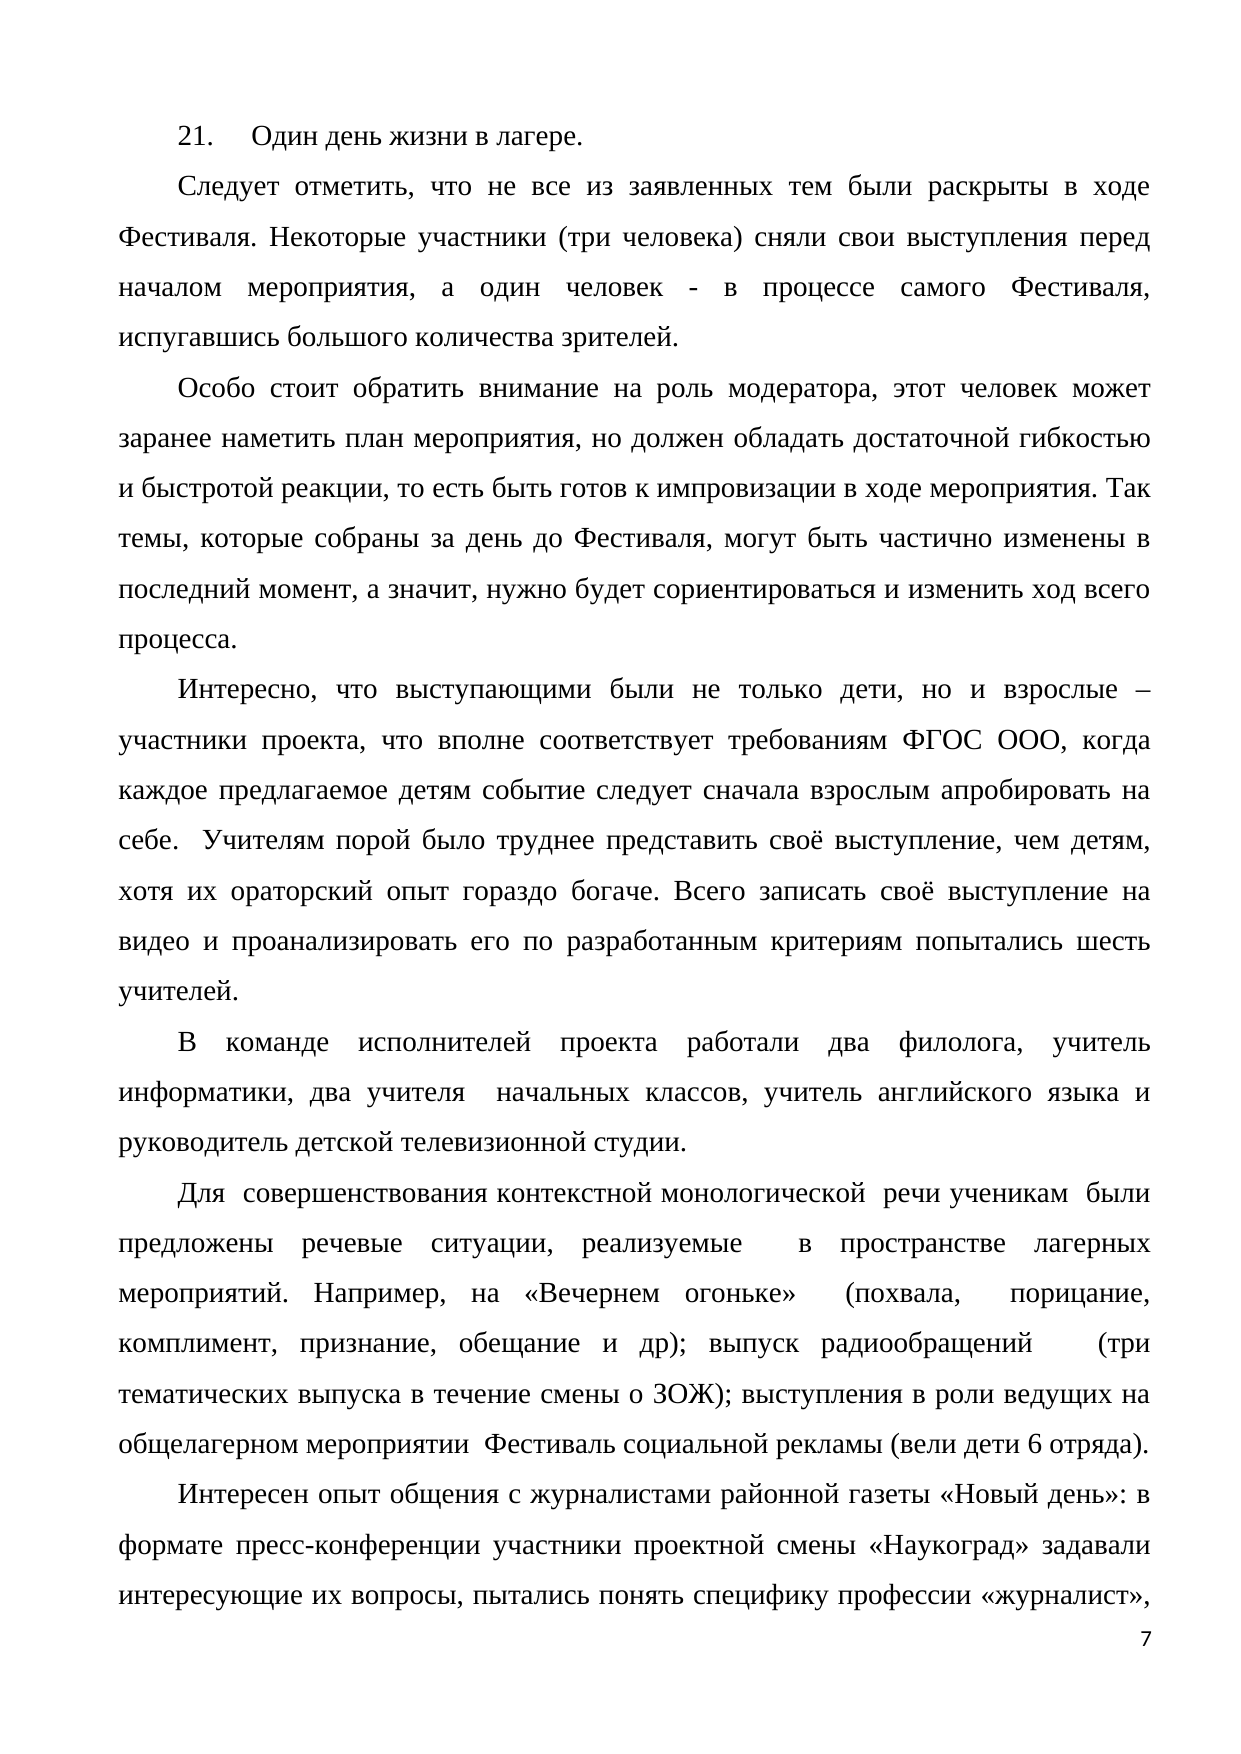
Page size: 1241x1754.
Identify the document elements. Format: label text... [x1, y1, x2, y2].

text В команде исполнителей проекта работали два филолога, учитель информатики, два учителя начальных классов, учитель английского языка и руководитель детской телевизионной студии. [118, 1024, 1152, 1158]
text Интересно, что выступающими были не только дети, но и взрослые – участники проекта, что вполне соответствует требованиям ФГОС ООО, когда каждое предлагаемое детям событие следует сначала взрослым апробировать на себе. Учителям порой было труднее представить своё выступление, чем детям, хотя их ораторский опыт гораздо богаче. Всего записать своё выступление на видео и проанализировать его по разработанным критериям попытались шесть учителей. [118, 672, 1152, 1007]
text Особо стоит обратить внимание на роль модератора, этот человек может заранее наметить план мероприятия, но должен обладать достаточной гибкостью и быстротой реакции, то есть быть готов к импровизации в ходе мероприятия. Так темы, которые собраны за день до Фестиваля, могут быть частично изменены в последний момент, а значит, нужно будет сориентироваться и изменить ход всего процесса. [118, 370, 1152, 655]
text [118, 1477, 1152, 1611]
text Следует отметить, что не все из заявленных тем были раскрыты в ходе Фестиваля. Некоторые участники (три человека) сняли свои выступления перед началом мероприятия, а один человек - в процессе самого Фестиваля, испугавшись большого количества зрителей. [118, 168, 1152, 353]
list Один день жизни в лагере. [118, 118, 1152, 152]
text Для совершенствования контекстной монологической речи ученикам были предложены речевые ситуации, реализуемые в пространстве лагерных мероприятий. Например, на «Вечернем огоньке» (похвала, порицание, комплимент, признание, обещание и др); выпуск радиообращений (три тематических выпуска в течение смены о ЗОЖ); выступления в роли ведущих на общелагерном мероприятии Фестиваль социальной рекламы (вели дети 6 отряда). [118, 1175, 1152, 1460]
